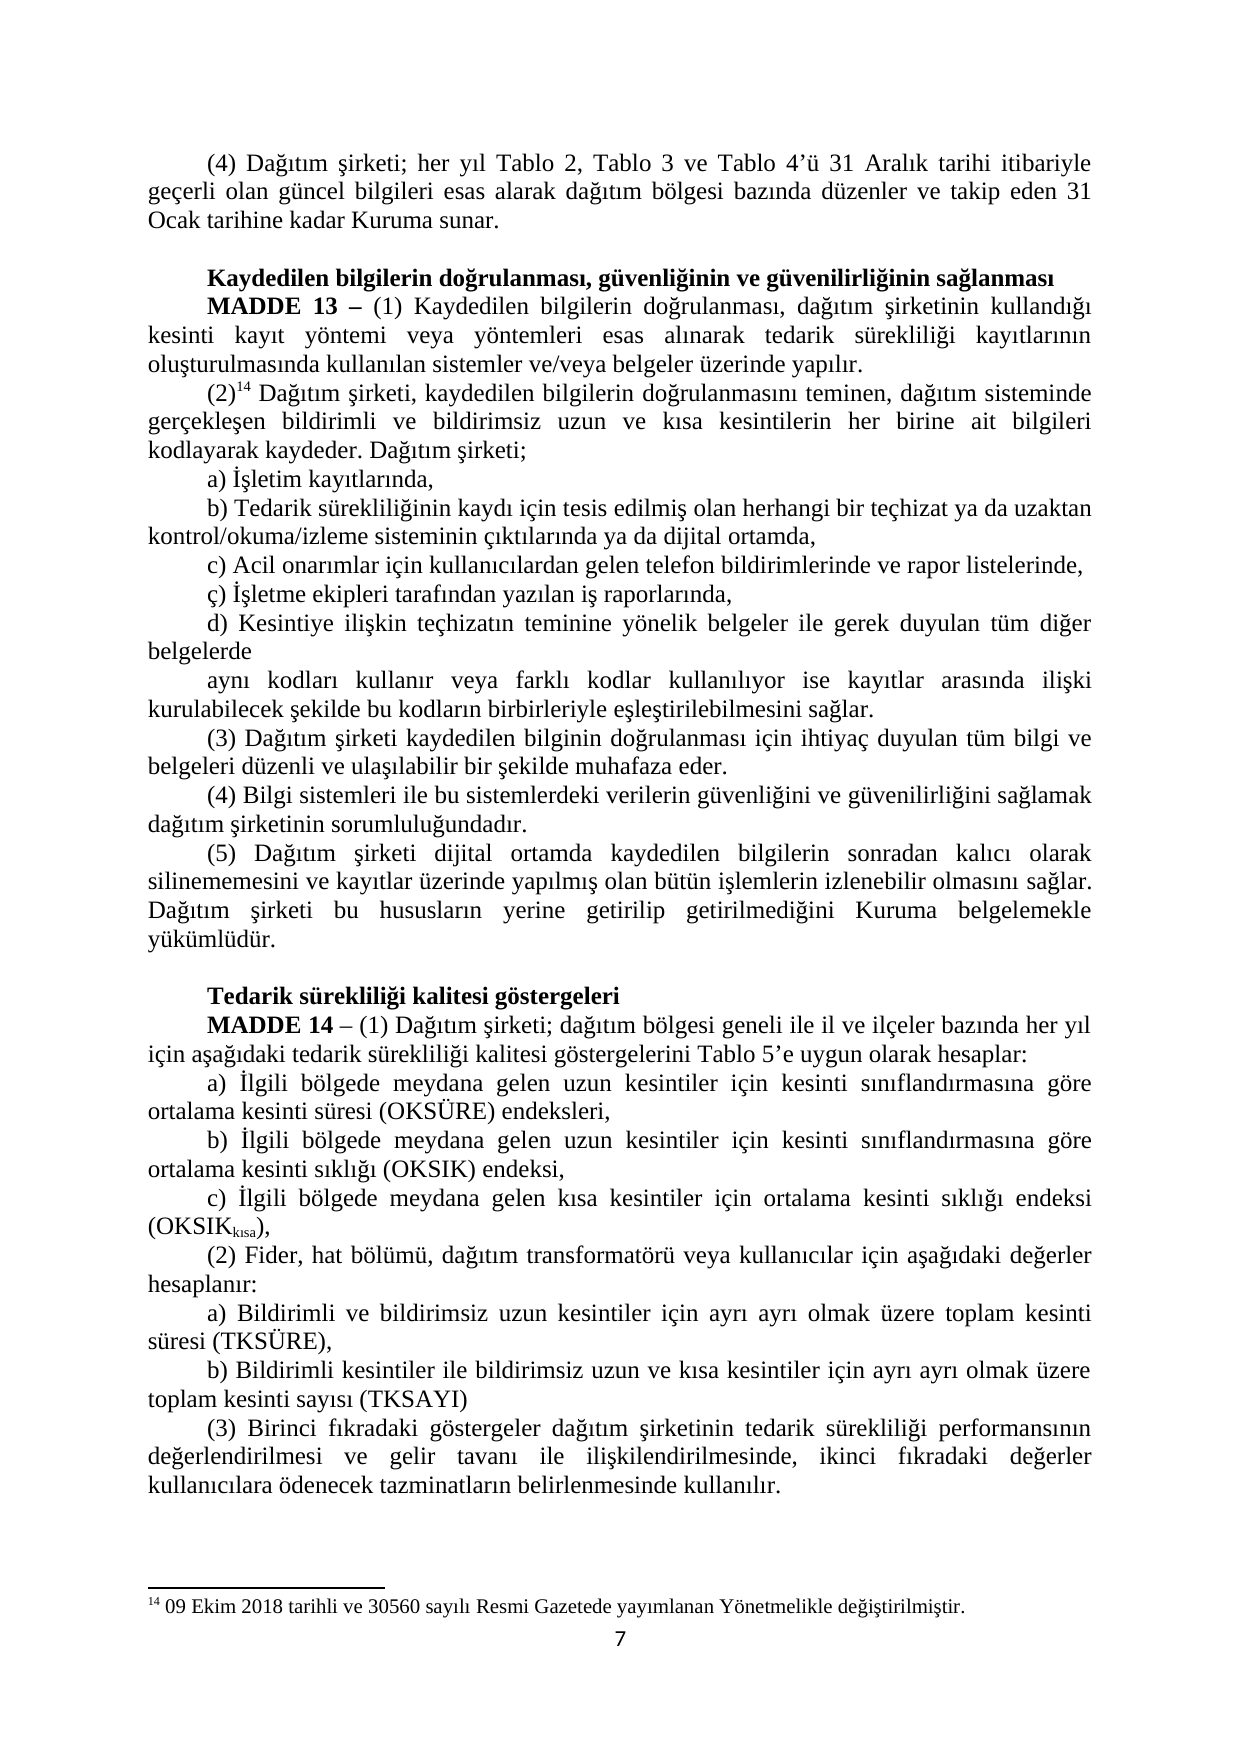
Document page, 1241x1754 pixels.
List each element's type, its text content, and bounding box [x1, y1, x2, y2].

text (4) Bilgi sistemleri ile bu sistemlerdeki verilerin güvenliğini ve güvenilirliğini sağlamak dağıtım şirketinin sorumluluğundadır. [148, 780, 1092, 838]
text (5) Dağıtım şirketi dijital ortamda kaydedilen bilgilerin sonradan kalıcı olarak silinememesini ve kayıtlar üzerinde yapılmış olan bütün işlemlerin izlenebilir olmasını sağlar. Dağıtım şirketi bu hususların yerine getirilip getirilmediğini Kuruma belgelemekle yükümlüdür. [148, 838, 1092, 953]
text (2) Fider, hat bölümü, dağıtım transformatörü veya kullanıcılar için aşağıdaki değerler hesaplanır: [148, 1240, 1092, 1298]
text d) Kesintiye ilişkin teçhizatın teminine yönelik belgeler ile gerek duyulan tüm diğer belgelerde [148, 608, 1092, 665]
text aynı kodları kullanır veya farklı kodlar kullanılıyor ise kayıtlar arasında ilişki kurulabilecek şekilde bu kodların birbirleriyle eşleştirilebilmesini sağlar. [148, 665, 1092, 723]
text Tedarik sürekliliği kalitesi göstergeleri [148, 981, 1092, 1010]
text c) İlgili bölgede meydana gelen kısa kesintiler için ortalama kesinti sıklığı endeksi (OKSIKkısa), [148, 1183, 1092, 1240]
text c) Acil onarımlar için kullanıcılardan gelen telefon bildirimlerinde ve rapor listelerinde, [148, 550, 1092, 579]
text (3) Dağıtım şirketi kaydedilen bilginin doğrulanması için ihtiyaç duyulan tüm bilgi ve belgeleri düzenli ve ulaşılabilir bir şekilde muhafaza eder. [148, 723, 1092, 780]
text a) İlgili bölgede meydana gelen uzun kesintiler için kesinti sınıflandırmasına göre ortalama kesinti süresi (OKSÜRE) endeksleri, [148, 1068, 1092, 1125]
text a) İşletim kayıtlarında, [148, 464, 1092, 493]
text MADDE 14 – (1) Dağıtım şirketi; dağıtım bölgesi geneli ile il ve ilçeler bazında her yıl için aşağıdaki tedarik sürekliliği kalitesi göstergelerini Tablo 5’e uygun olarak hesaplar: [148, 1010, 1092, 1068]
text (4) Dağıtım şirketi; her yıl Tablo 2, Tablo 3 ve Tablo 4’ü 31 Aralık tarihi itibariyle geçerli olan güncel bilgileri esas alarak dağıtım bölgesi bazında düzenler ve takip eden 31 Ocak tarihine kadar Kuruma sunar. [148, 148, 1092, 234]
text b) İlgili bölgede meydana gelen uzun kesintiler için kesinti sınıflandırmasına göre ortalama kesinti sıklığı (OKSIK) endeksi, [148, 1125, 1092, 1183]
text b) Bildirimli kesintiler ile bildirimsiz uzun ve kısa kesintiler için ayrı ayrı olmak üzere toplam kesinti sayısı (TKSAYI) [148, 1355, 1092, 1413]
text a) Bildirimli ve bildirimsiz uzun kesintiler için ayrı ayrı olmak üzere toplam kesinti süresi (TKSÜRE), [148, 1298, 1092, 1355]
text ç) İşletme ekipleri tarafından yazılan iş raporlarında, [148, 579, 1092, 608]
text b) Tedarik sürekliliğinin kaydı için tesis edilmiş olan herhangi bir teçhizat ya da uzaktan kontrol/okuma/izleme sisteminin çıktılarında ya da dijital ortamda, [148, 493, 1092, 550]
text MADDE 13 – (1) Kaydedilen bilgilerin doğrulanması, dağıtım şirketinin kullandığı kesinti kayıt yöntemi veya yöntemleri esas alınarak tedarik sürekliliği kayıtlarının oluşturulmasında kullanılan sistemler ve/veya belgeler üzerinde yapılır. [148, 291, 1092, 378]
text (2) Dağıtım şirketi, kaydedilen bilgilerin doğrulanmasını teminen, dağıtım sisteminde gerçekleşen bildirimli ve bildirimsiz uzun ve kısa kesintilerin her birine ait bilgileri kodlayarak kaydeder. Dağıtım şirketi; [148, 378, 1092, 464]
text Kaydedilen bilgilerin doğrulanması, güvenliğinin ve güvenilirliğinin sağlanması [148, 263, 1092, 291]
text (3) Birinci fıkradaki göstergeler dağıtım şirketinin tedarik sürekliliği performansının değerlendirilmesi ve gelir tavanı ile ilişkilendirilmesinde, ikinci fıkradaki değerler kullanıcılara ödenecek tazminatların belirlenmesinde kullanılır. [148, 1413, 1092, 1499]
